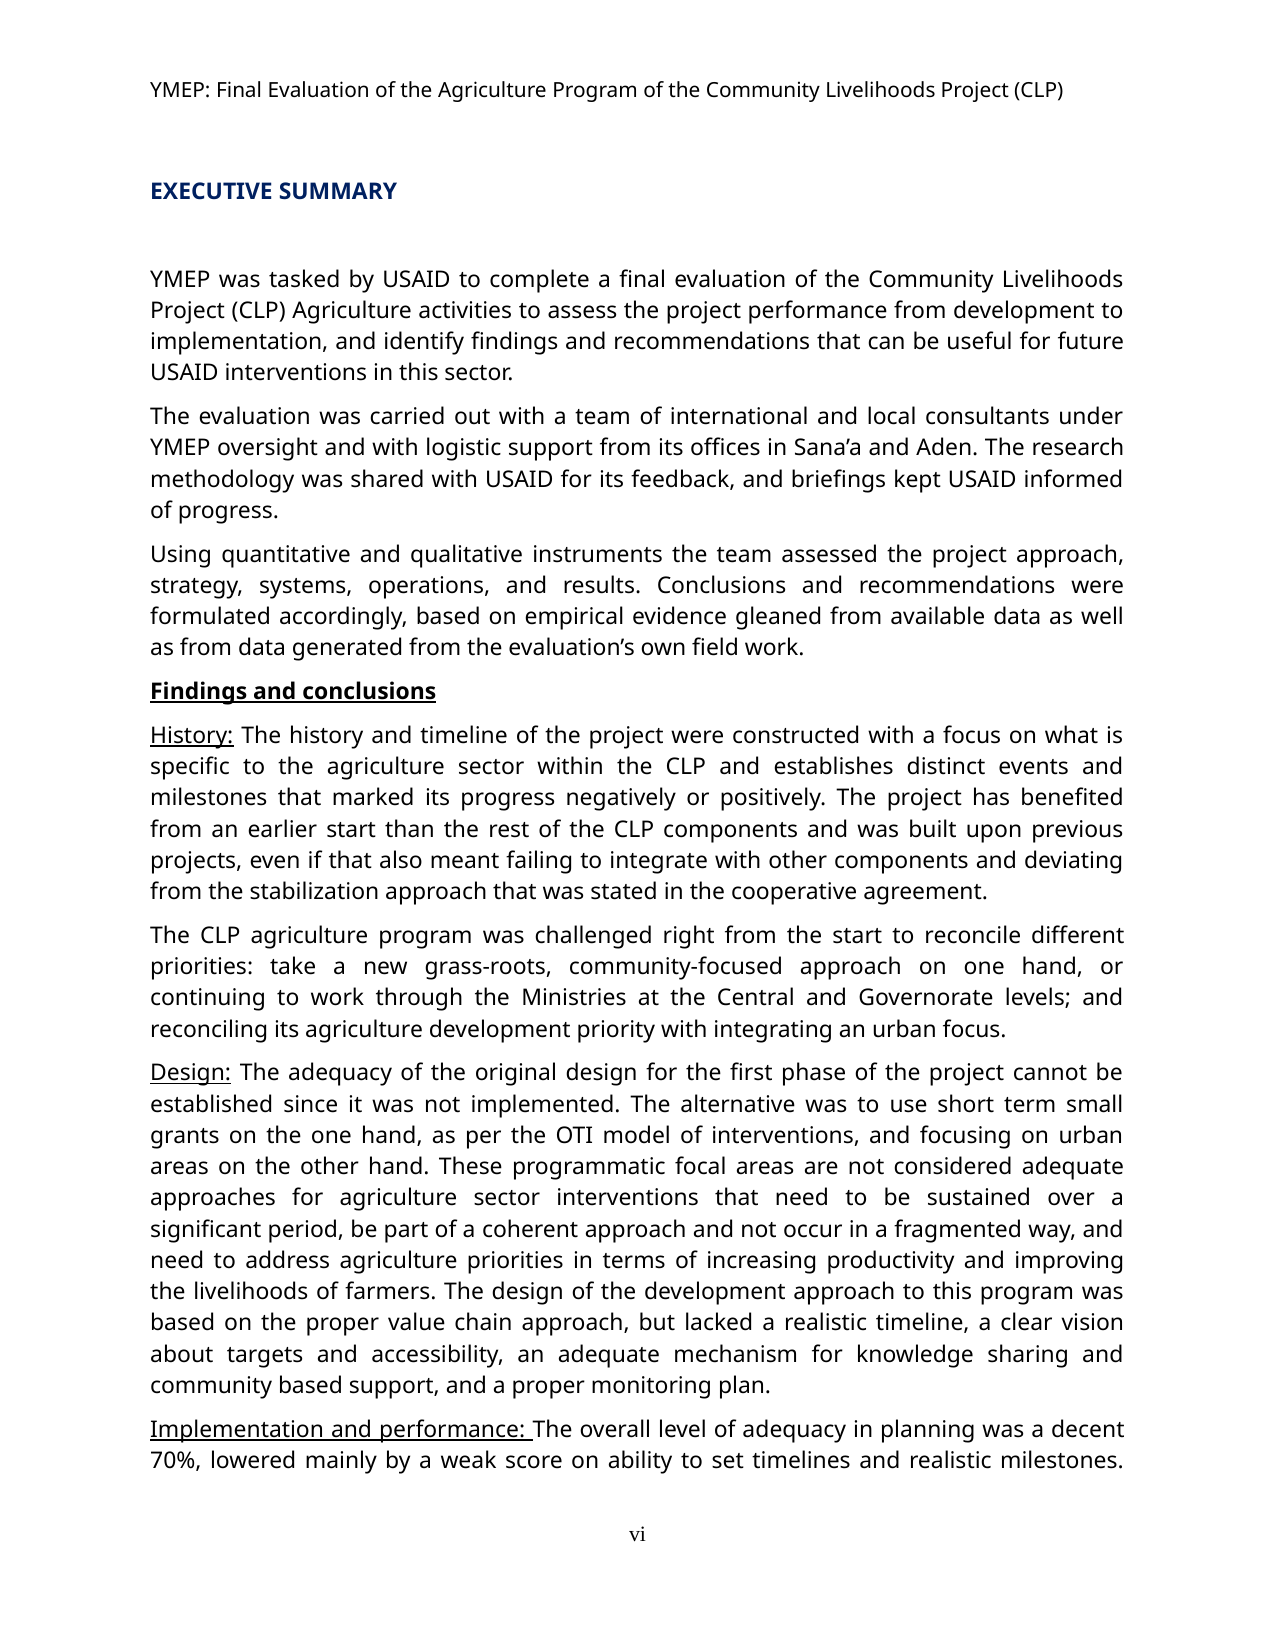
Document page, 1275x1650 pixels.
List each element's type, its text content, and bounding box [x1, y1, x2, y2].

text The CLP agriculture program was challenged right from the start to reconcile different priorities: take a new grass-roots, community-focused approach on one hand, or continuing to work through the Ministries at the Central and Governorate levels; and reconciling its agriculture development priority with integrating an urban focus. [150, 919, 1125, 1044]
text The evaluation was carried out with a team of international and local consultants under YMEP oversight and with logistic support from its offices in Sana’a and Aden. The research methodology was shared with USAID for its feedback, and briefings kept USAID informed of progress. [150, 400, 1125, 525]
text Design: The adequacy of the original design for the first phase of the project cannot be established since it was not implemented. The alternative was to use short term small grants on the one hand, as per the OTI model of interventions, and focusing on urban areas on the other hand. These programmatic focal areas are not considered adequate approaches for agriculture sector interventions that need to be sustained over a significant period, be part of a coherent approach and not occur in a fragmented way, and need to address agriculture priorities in terms of increasing productivity and improving the livelihoods of farmers. The design of the development approach to this program was based on the proper value chain approach, but lacked a realistic timeline, a clear vision about targets and accessibility, an adequate mechanism for knowledge sharing and community based support, and a proper monitoring plan. [150, 1056, 1125, 1400]
text Findings and conclusions [150, 675, 1125, 706]
subtitle EXECUTIVE SUMMARY [150, 175, 1125, 206]
text YMEP was tasked by USAID to complete a final evaluation of the Community Livelihoods Project (CLP) Agriculture activities to assess the project performance from development to implementation, and identify findings and recommendations that can be useful for future USAID interventions in this sector. [150, 262, 1125, 387]
text History: The history and timeline of the project were constructed with a focus on what is specific to the agriculture sector within the CLP and establishes distinct events and milestones that marked its progress negatively or positively. The project has benefited from an earlier start than the rest of the CLP components and was built upon previous projects, even if that also meant failing to integrate with other components and deviating from the stabilization approach that was stated in the cooperative agreement. [150, 719, 1125, 906]
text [150, 1412, 1125, 1475]
text Using quantitative and qualitative instruments the team assessed the project approach, strategy, systems, operations, and results. Conclusions and recommendations were formulated accordingly, based on empirical evidence gleaned from available data as well as from data generated from the evaluation’s own field work. [150, 537, 1125, 662]
